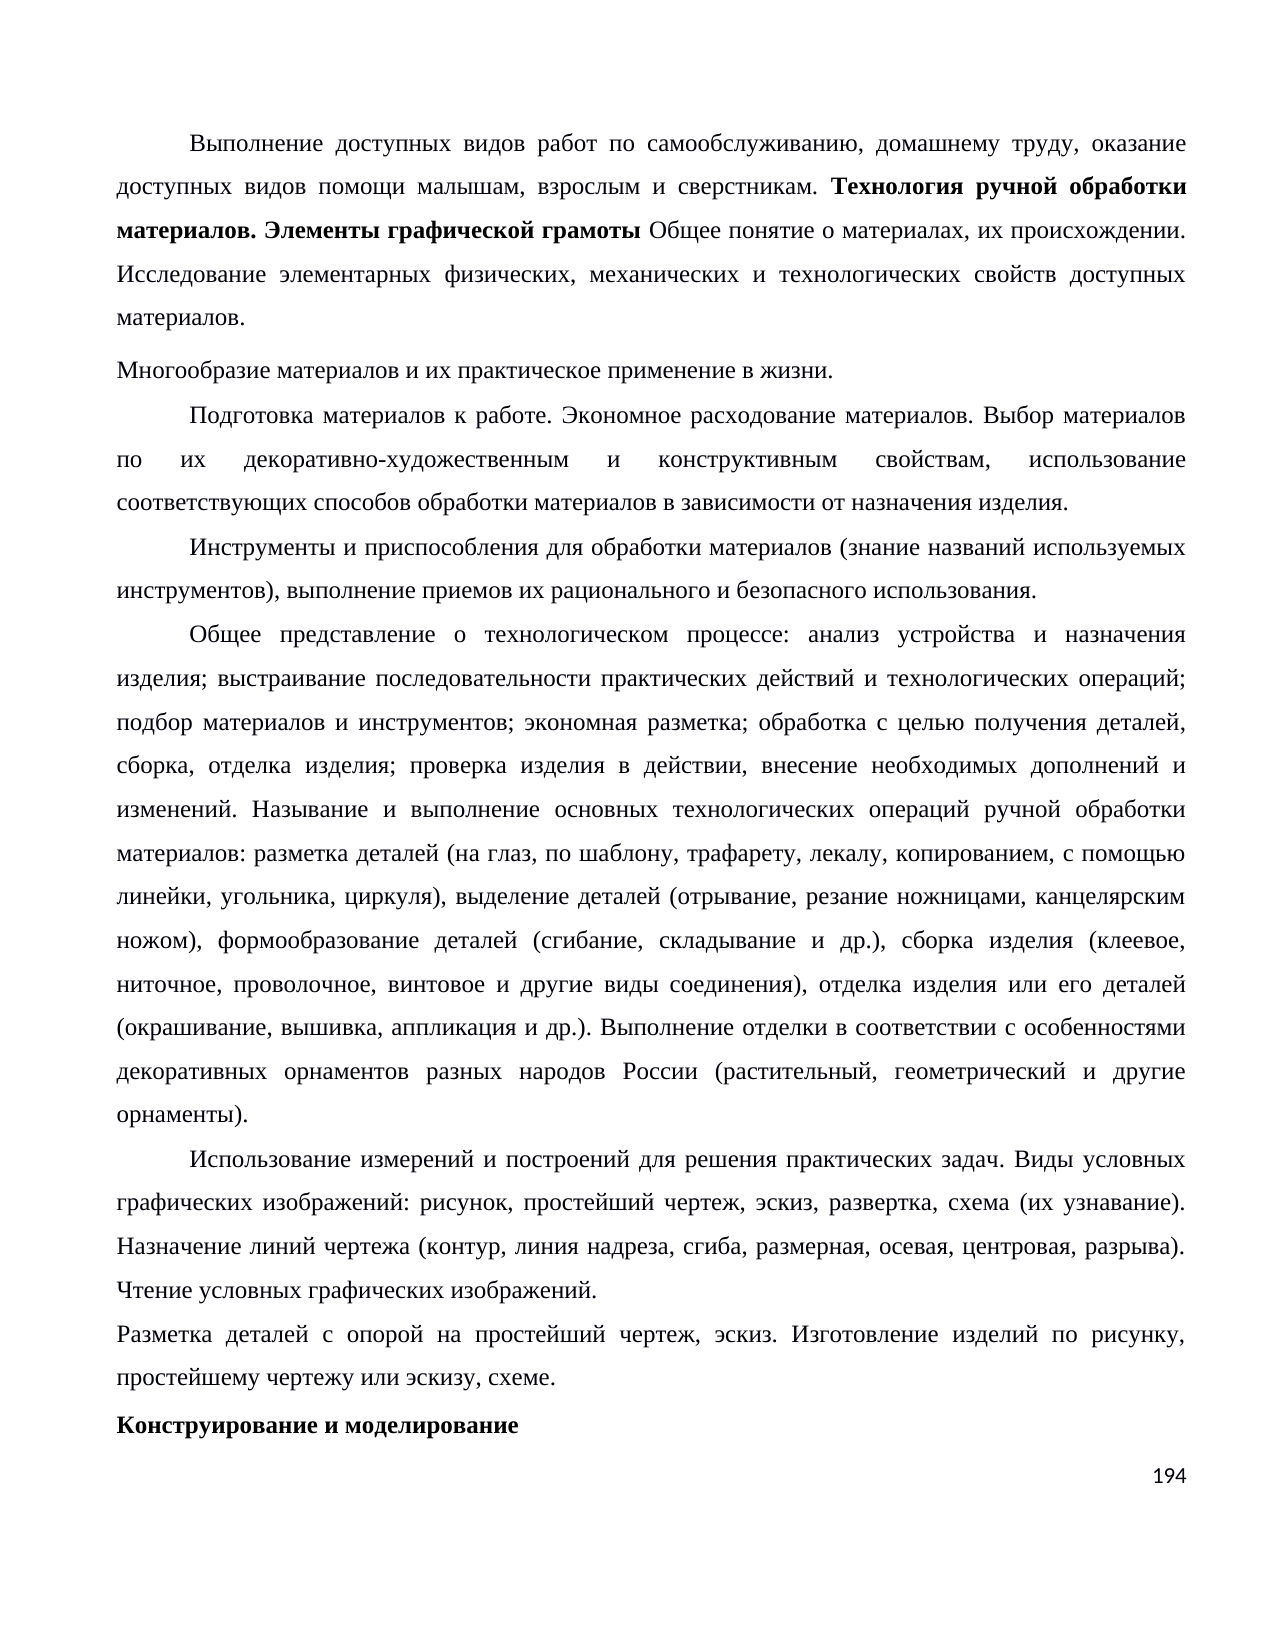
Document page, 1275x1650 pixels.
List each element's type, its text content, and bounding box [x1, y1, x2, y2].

text Подготовка материалов к работе. Экономное расходование материалов. Выбор материалов по их декоративно-художественным и конструктивным свойствам, использование соответствующих способов обработки материалов в зависимости от назначения изделия. [116, 400, 1187, 516]
text Разметка деталей с опорой на простейший чертеж, эскиз. Изготовление изделий по рисунку, простейшему чертежу или эскизу, схеме. [116, 1319, 1187, 1391]
text Конструирование и моделирование [116, 1411, 1187, 1439]
text Общее представление о технологическом процессе: анализ устройства и назначения изделия; выстраивание последовательности практических действий и технологических операций; подбор материалов и инструментов; экономная разметка; обработка с целью получения деталей, сборка, отделка изделия; проверка изделия в действии, внесение необходимых дополнений и изменений. Называние и выполнение основных технологических операций ручной обработки материалов: разметка деталей (на глаз, по шаблону, трафарету, лекалу, копированием, с помощью линейки, угольника, циркуля), выделение деталей (отрывание, резание ножницами, канцелярским ножом), формообразование деталей (сгибание, складывание и др.), сборка изделия (клеевое, ниточное, проволочное, винтовое и другие виды соединения), отделка изделия или его деталей (окрашивание, вышивка, аппликация и др.). Выполнение отделки в соответствии с особенностями декоративных орнаментов разных народов России (растительный, геометрический и другие орнаменты). [116, 619, 1187, 1128]
text Выполнение доступных видов работ по самообслуживанию, домашнему труду, оказание доступных видов помощи малышам, взрослым и сверстникам. Технология ручной обработки материалов. Элементы графической грамоты Общее понятие о материалах, их происхождении. Исследование элементарных физических, механических и технологических свойств доступных материалов. [116, 128, 1187, 331]
text Использование измерений и построений для решения практических задач. Виды условных графических изображений: рисунок, простейший чертеж, эскиз, развертка, схема (их узнавание). Назначение линий чертежа (контур, линия надреза, сгиба, размерная, осевая, центровая, разрыва). Чтение условных графических изображений. [116, 1144, 1187, 1303]
text Многообразие материалов и их практическое применение в жизни. [116, 356, 1187, 384]
text Инструменты и приспособления для обработки материалов (знание названий используемых инструментов), выполнение приемов их рационального и безопасного использования. [116, 532, 1187, 604]
